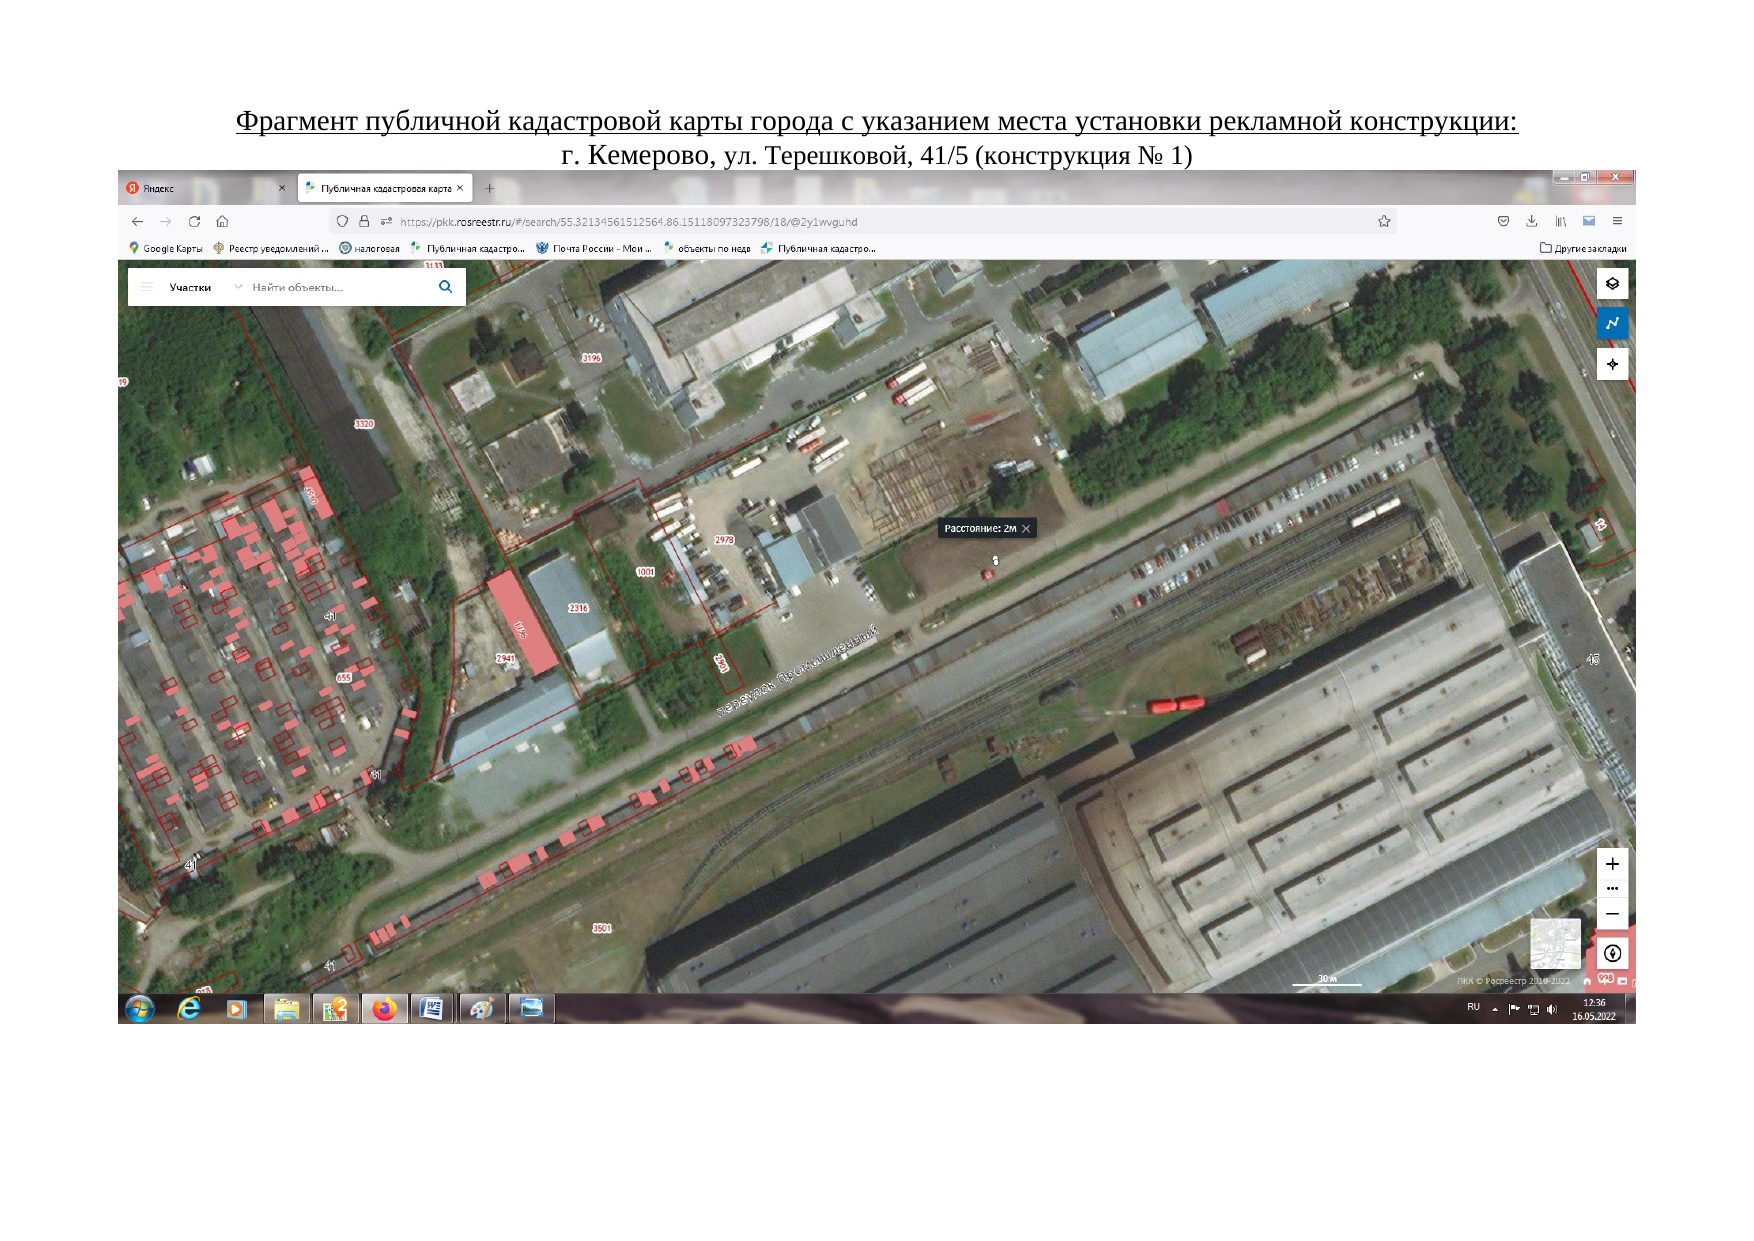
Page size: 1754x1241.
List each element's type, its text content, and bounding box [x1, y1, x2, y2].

text Фрагмент публичной кадастровой карты города с указанием места установки рекламной конструкции: [118, 103, 1636, 137]
picture [118, 170, 1636, 1024]
text г. Кемерово, ул. Терешковой, 41/5 (конструкция № 1) [118, 137, 1636, 170]
